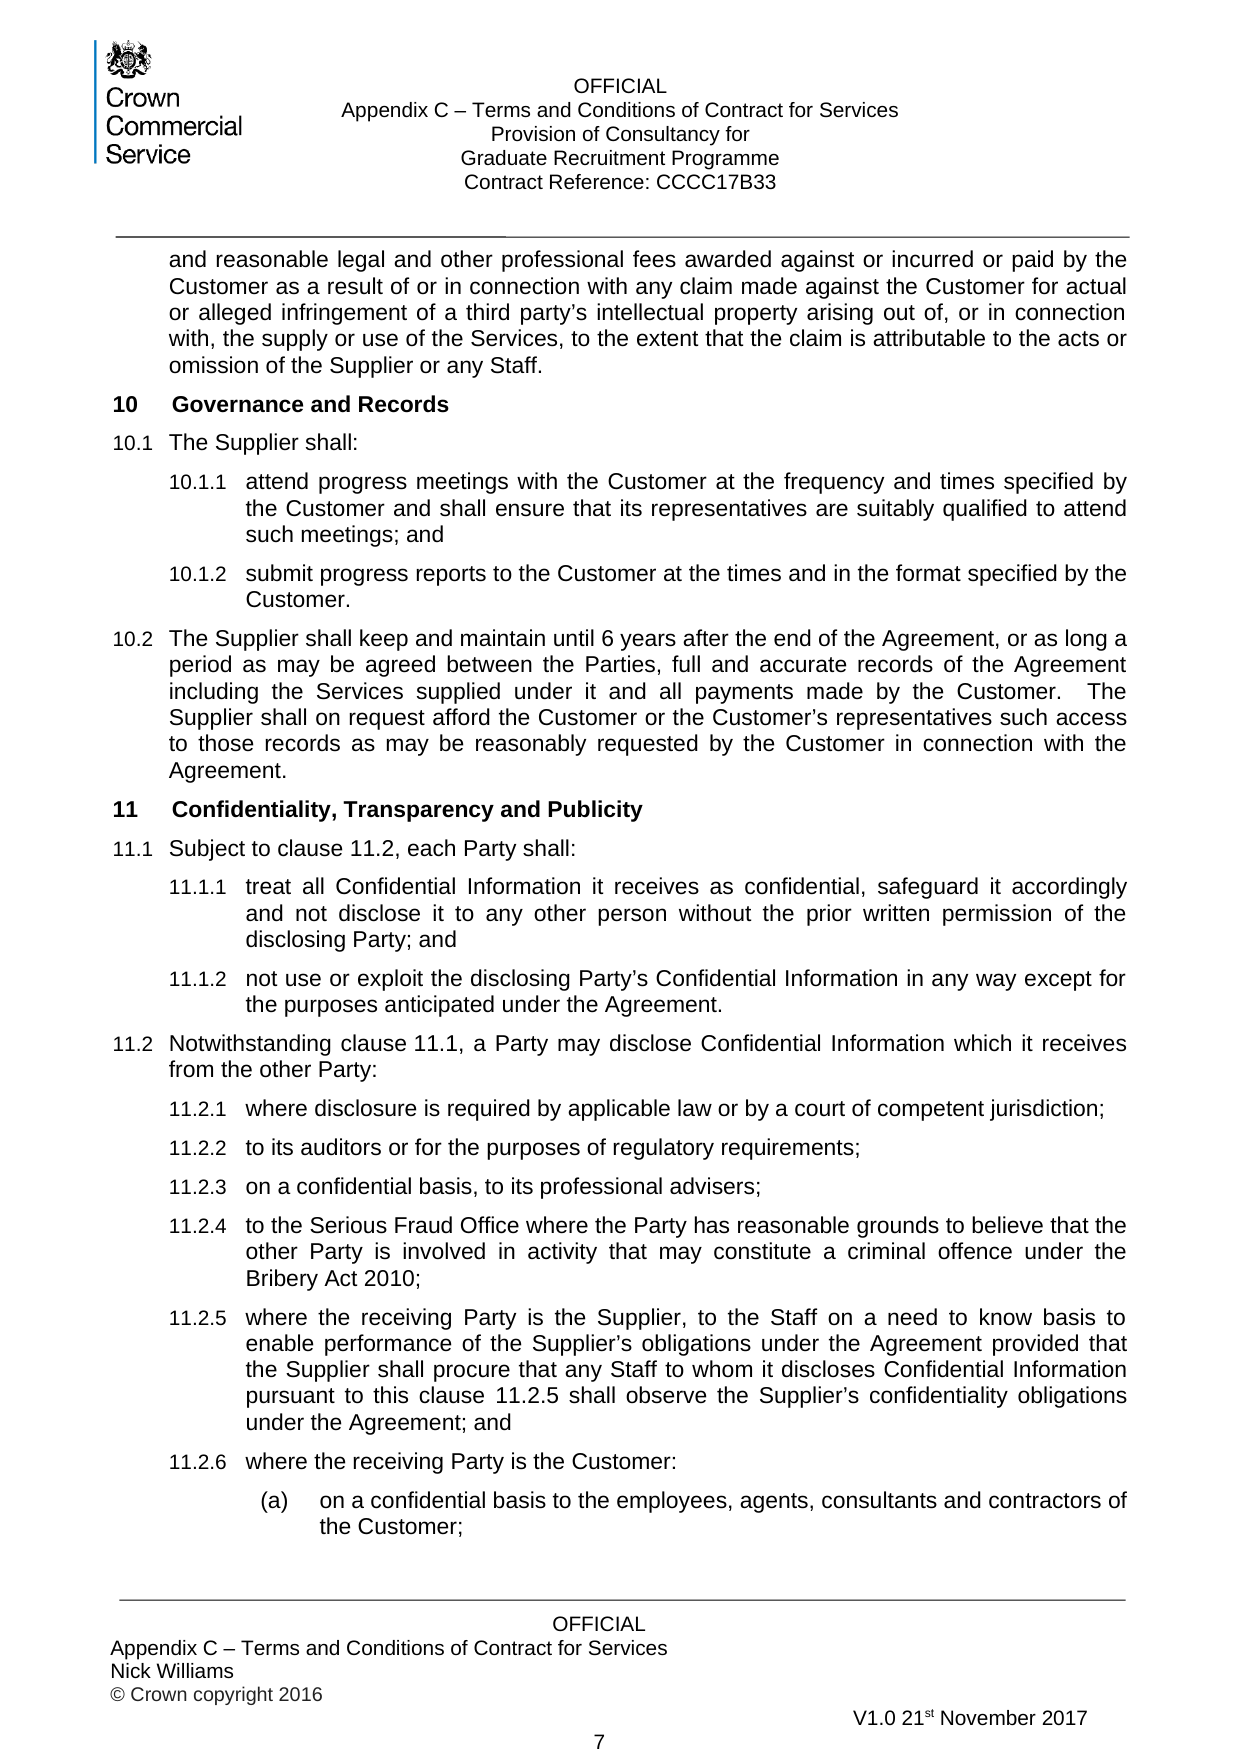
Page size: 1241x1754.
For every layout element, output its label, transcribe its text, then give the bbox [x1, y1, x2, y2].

subtitle Governance and Records [112, 391, 1128, 417]
text where the receiving Party is the Supplier, to the Staff on a need to know basis to enable performance of the Supplier’s obligations under the Agreement provided that the Supplier shall procure that any Staff to whom it discloses Confidential Information pursuant to this clause 11.2.5 shall observe the Supplier’s confidentiality obligations under the Agreement; and [169, 1303, 1128, 1435]
subtitle Subject to clause 11.2, each Party shall: [112, 834, 1128, 861]
text where the receiving Party is the Customer: [169, 1448, 1128, 1474]
text attend progress meetings with the Customer at the frequency and times specified by the Customer and shall ensure that its representatives are suitably qualified to attend such meetings; and [169, 468, 1128, 547]
text on a confidential basis, to its professional advisers; [169, 1173, 1128, 1199]
text not use or exploit the disclosing Party’s Confidential Information in any way except for the purposes anticipated under the Agreement. [169, 965, 1128, 1018]
text to its auditors or for the purposes of regulatory requirements; [169, 1134, 1128, 1161]
text on a confidential basis to the employees, agents, consultants and contractors of the Customer; [260, 1487, 1128, 1539]
text treat all Confidential Information it receives as confidential, safeguard it accordingly and not disclose it to any other person without the prior written permission of the disclosing Party; and [169, 873, 1128, 952]
subtitle The Supplier shall keep and maintain until 6 years after the end of the Agreement, or as long a period as may be agreed between the Parties, full and accurate records of the Agreement including the Services supplied under it and all payments made by the Customer. The Supplier shall on request afford the Customer or the Customer’s representatives such access to those records as may be reasonably requested by the Customer in connection with the Agreement. [112, 625, 1128, 783]
text to the Serious Fraud Office where the Party has reasonable grounds to believe that the other Party is involved in activity that may constitute a criminal offence under the Bribery Act 2010; [169, 1212, 1128, 1291]
picture [93, 40, 242, 164]
subtitle The Supplier shall: [112, 429, 1128, 456]
text where disclosure is required by applicable law or by a court of competent jurisdiction; [169, 1095, 1128, 1122]
text submit progress reports to the Customer at the times and in the format specified by the Customer. [169, 560, 1128, 612]
subtitle Confidentiality, Transparency and Publicity [112, 796, 1128, 822]
subtitle Notwithstanding clause 11.1, a Party may disclose Confidential Information which it receives from the other Party: [112, 1030, 1128, 1083]
